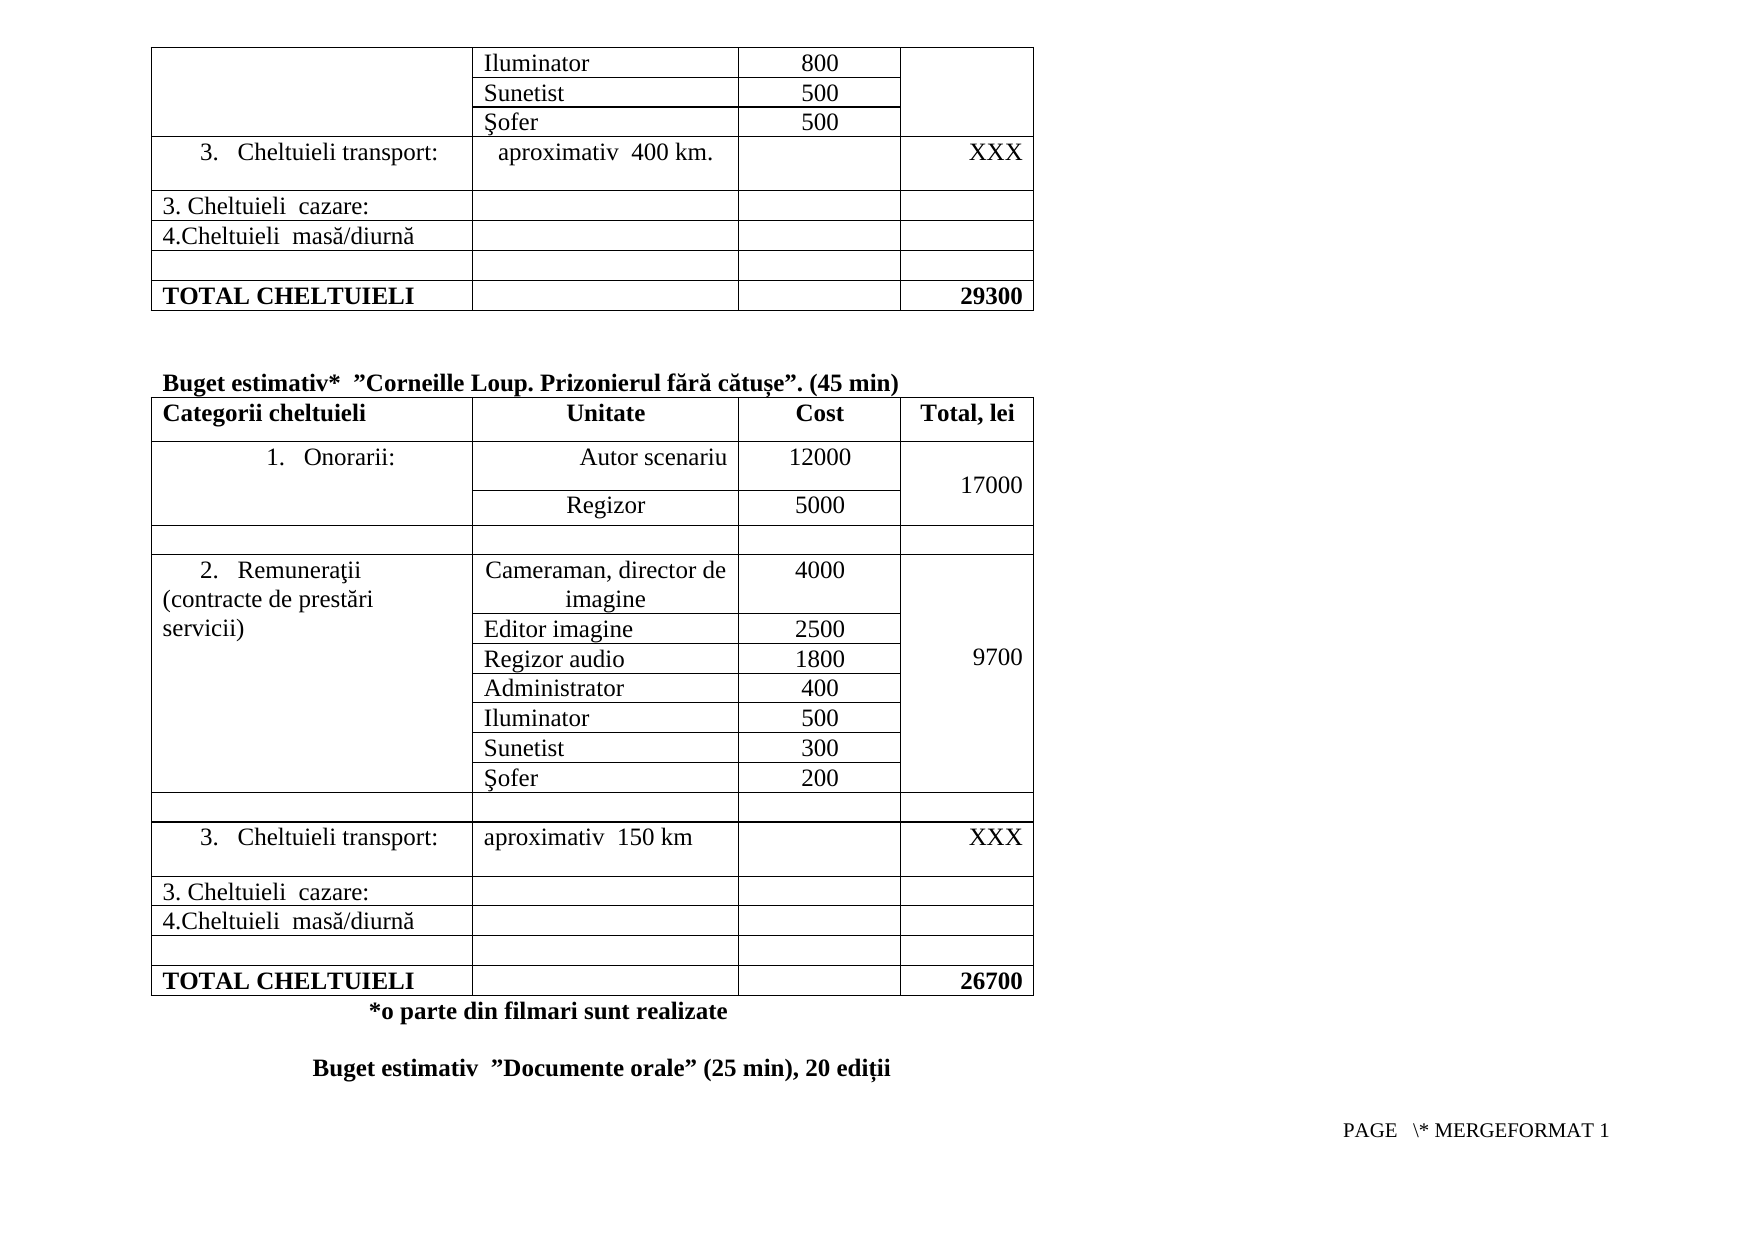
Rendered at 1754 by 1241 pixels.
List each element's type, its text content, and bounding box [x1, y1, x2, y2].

table_cell [739, 526, 900, 554]
table_cell aproximativ 150 km [473, 823, 738, 876]
table_cell 3. Cheltuieli cazare: [152, 877, 472, 905]
table_header Cost [739, 398, 900, 441]
table_cell TOTAL CHELTUIELI [152, 281, 472, 309]
table_cell [901, 251, 1033, 280]
table_cell [739, 281, 900, 309]
table_cell Editor imagine [473, 614, 738, 643]
table_cell [901, 936, 1033, 965]
table_cell [473, 191, 738, 220]
table_cell [739, 251, 900, 280]
table_cell [901, 906, 1033, 935]
table_cell Cheltuieli transport: [152, 823, 472, 876]
table_cell Autor scenariu [473, 442, 738, 489]
table_cell 4.Cheltuieli masă/diurnă [152, 906, 472, 935]
table_cell [473, 221, 738, 250]
table_cell [739, 906, 900, 935]
table_cell 2500 [739, 614, 900, 643]
table_cell [473, 251, 738, 280]
table_cell [739, 191, 900, 220]
table_cell [473, 526, 738, 554]
table_cell [152, 251, 472, 280]
table_header Categorii cheltuieli [152, 398, 472, 441]
table_cell Sunetist [473, 78, 738, 106]
table_cell [152, 526, 472, 554]
table_cell 29300 [901, 281, 1033, 309]
table_cell aproximativ 400 km. [473, 137, 738, 190]
table_cell [901, 191, 1033, 220]
table_cell 9700 [901, 555, 1033, 792]
table_cell 3. Cheltuieli cazare: [152, 191, 472, 220]
table_cell [739, 221, 900, 250]
table_cell Remuneraţii (contracte de prestări servicii) [152, 555, 472, 792]
table_cell [473, 793, 738, 821]
table_cell 17000 [901, 442, 1033, 524]
table_cell [473, 906, 738, 935]
list Buget estimativ ”Documente orale” (25 min), 20 ediții [312, 1053, 1609, 1082]
table_cell Iluminator [473, 703, 738, 732]
table_cell 300 [739, 733, 900, 762]
table_cell [901, 221, 1033, 250]
table_cell [901, 526, 1033, 554]
table_cell 400 [739, 674, 900, 702]
table_cell [739, 793, 900, 821]
table_cell Onorarii: [152, 442, 472, 524]
table_cell 500 [739, 703, 900, 732]
table_cell 26700 [901, 966, 1033, 995]
table_cell [473, 877, 738, 905]
table_cell 12000 [739, 442, 900, 489]
table_cell Cameraman, director de imagine [473, 555, 738, 613]
table_cell Şofer [473, 108, 738, 136]
table_cell 1800 [739, 644, 900, 672]
table_cell 5000 [739, 491, 900, 524]
table_cell XXX [901, 823, 1033, 876]
table_cell [473, 966, 738, 995]
table_cell Administrator [473, 674, 738, 702]
table_cell [739, 966, 900, 995]
table_cell 800 [739, 48, 900, 77]
table_cell Sunetist [473, 733, 738, 762]
table_cell XXX [901, 137, 1033, 190]
table_cell [901, 793, 1033, 821]
table_cell 500 [739, 78, 900, 106]
table_cell Iluminator [473, 48, 738, 77]
table_cell TOTAL CHELTUIELI [152, 966, 472, 995]
table_cell Regizor [473, 491, 738, 524]
table_cell [152, 936, 472, 965]
table_cell [739, 823, 900, 876]
table_cell Cheltuieli transport: [152, 137, 472, 190]
table_cell [901, 877, 1033, 905]
table_cell [739, 877, 900, 905]
table_cell 200 [739, 763, 900, 792]
table_header Unitate [473, 398, 738, 441]
table_cell 4000 [739, 555, 900, 613]
table_cell [473, 281, 738, 309]
table_cell [152, 793, 472, 821]
table_header Total, lei [901, 398, 1033, 441]
text Buget estimativ* ”Corneille Loup. Prizonierul fără cătușe”. (45 min) [162, 368, 1609, 397]
table_cell 4.Cheltuieli masă/diurnă [152, 221, 472, 250]
table_cell 500 [739, 108, 900, 136]
table_cell [739, 936, 900, 965]
table_cell Şofer [473, 763, 738, 792]
list *o parte din filmari sunt realizate [369, 996, 1609, 1024]
table_cell [739, 137, 900, 190]
table_cell Regizor audio [473, 644, 738, 672]
table_cell [473, 936, 738, 965]
